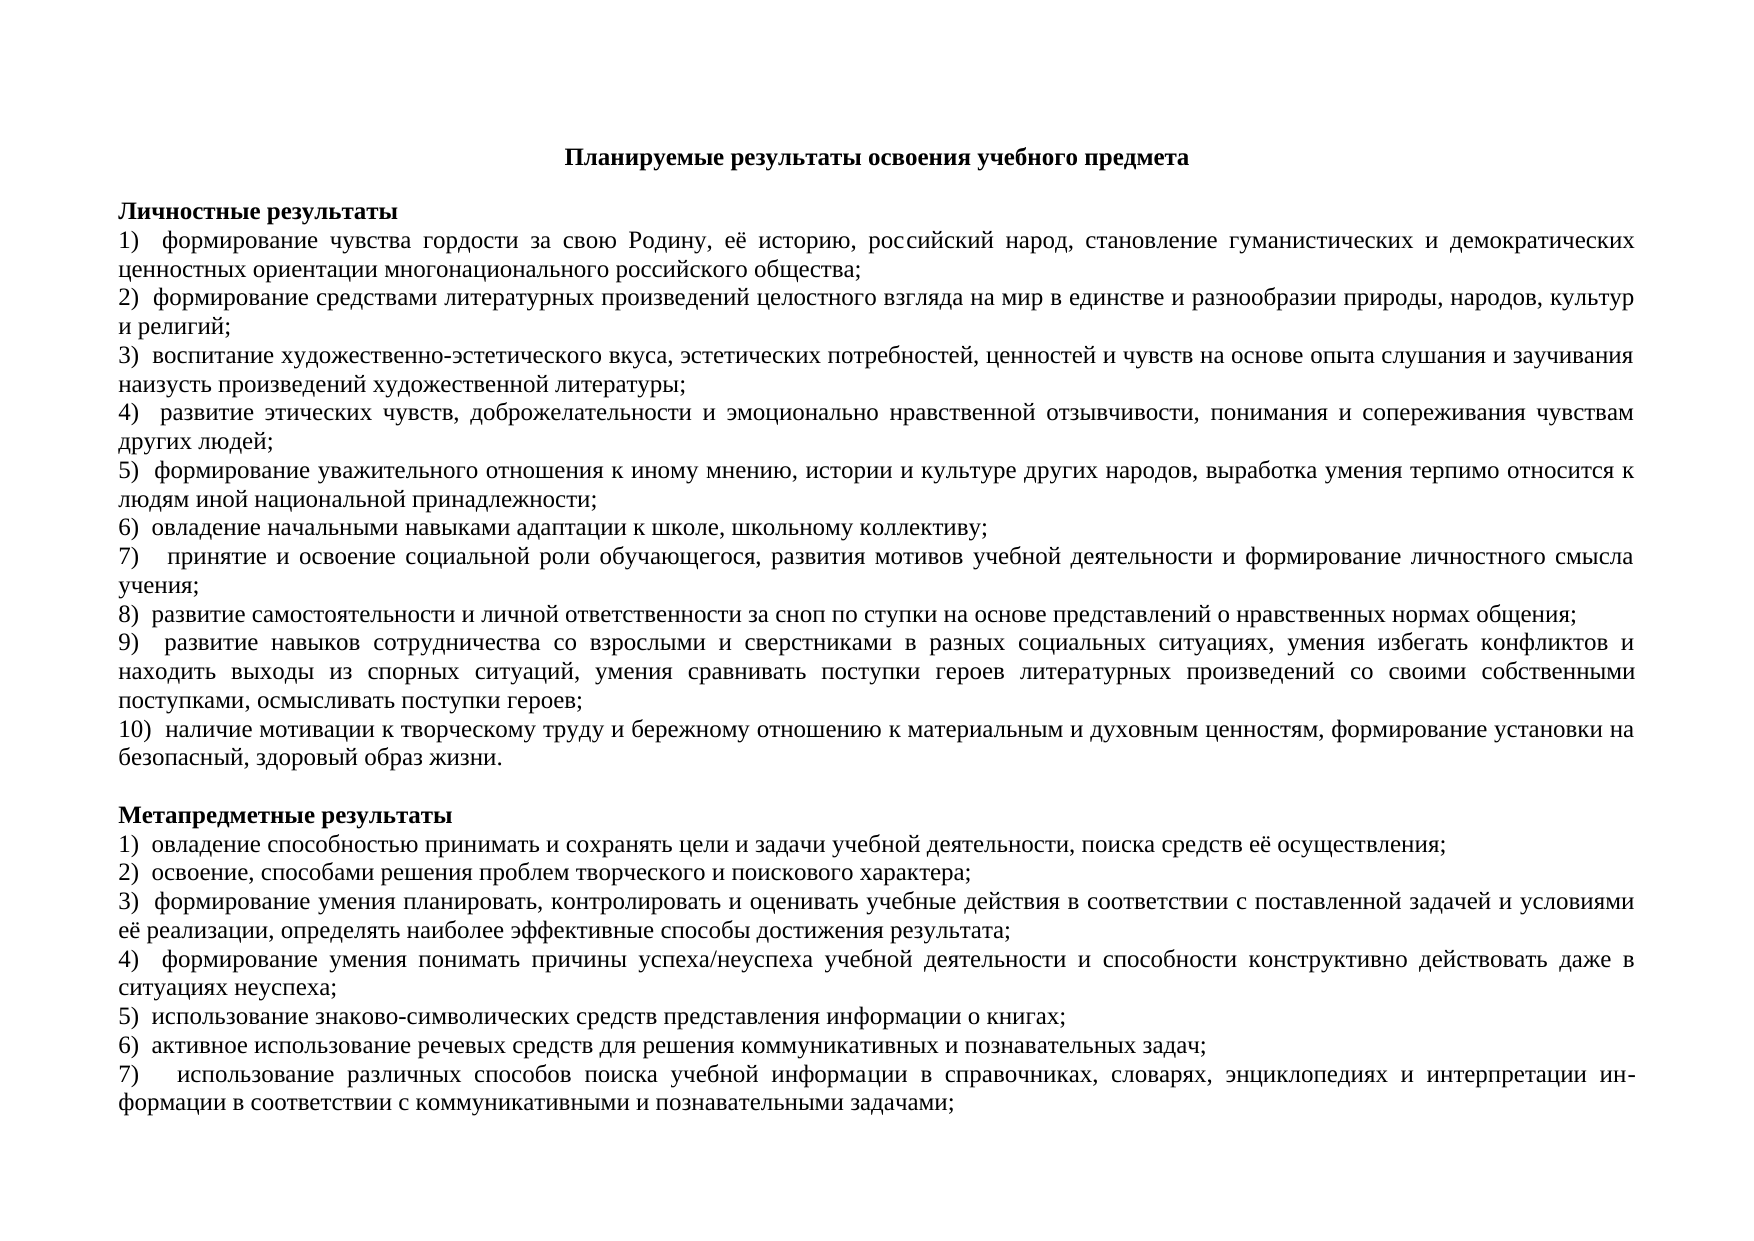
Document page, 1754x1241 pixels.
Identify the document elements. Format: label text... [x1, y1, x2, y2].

text 5) формирование уважительного отношения к иному мнению, истории и культуре других народов, выработка умения терпимо относится к людям иной национальной принадлежности; [118, 455, 1636, 512]
text Планируемые результаты освоения учебного предмета [118, 142, 1636, 171]
text 3) воспитание художественно-эстетического вкуса, эстетических потребностей, ценностей и чувств на основе опыта слушания и заучивания наизусть произведений художественной литературы; [118, 340, 1636, 397]
text 7) использование различных способов поиска учебной информации в справочниках, словарях, энциклопедиях и интерпретации информации в соответствии с коммуникативными и познавательными задачами; [118, 1059, 1636, 1116]
text 4) развитие этических чувств, доброжелательности и эмоционально нравственной отзывчивости, понимания и сопереживания чувствам других людей; [118, 397, 1636, 455]
text 2) освоение, способами решения проблем творческого и поискового характера; [118, 857, 1636, 886]
text 1) формирование чувства гордости за свою Родину, её историю, российский народ, становление гуманистических и демократических ценностных ориентации многонационального российского общества; [118, 225, 1636, 282]
text 4) формирование умения понимать причины успеха/неуспеха учебной деятельности и способности конструктивно действовать даже в ситуациях неуспеха; [118, 944, 1636, 1001]
text 6) овладение начальными навыками адаптации к школе, школьному коллективу; [118, 512, 1636, 541]
text 6) активное использование речевых средств для решения коммуникативных и познавательных задач; [118, 1030, 1636, 1059]
text 8) развитие самостоятельности и личной ответственности за сноп по ступки на основе представлений о нравственных нормах общения; [118, 599, 1636, 627]
text Метапредметные результаты [118, 800, 1636, 829]
text 10) наличие мотивации к творческому труду и бережному отношению к материальным и духовным ценностям, формирование установки на безопасный, здоровый образ жизни. [118, 714, 1636, 771]
text 5) использование знаково-символических средств представления информации о книгах; [118, 1001, 1636, 1030]
text 1) овладение способностью принимать и сохранять цели и задачи учебной деятельности, поиска средств её осуществления; [118, 829, 1636, 857]
text 3) формирование умения планировать, контролировать и оценивать учебные действия в соответствии с поставленной задачей и условиями её реализации, определять наиболее эффективные способы достижения результата; [118, 886, 1636, 944]
text 2) формирование средствами литературных произведений целостного взгляда на мир в единстве и разнообразии природы, народов, культур и религий; [118, 282, 1636, 340]
text Личностные результаты [118, 196, 1636, 225]
text 7) принятие и освоение социальной роли обучающегося, развития мотивов учебной деятельности и формирование личностного смысла учения; [118, 541, 1636, 599]
text 9) развитие навыков сотрудничества со взрослыми и сверстниками в разных социальных ситуациях, умения избегать конфликтов и находить выходы из спорных ситуаций, умения сравнивать поступки героев литературных произведений со своими собственными поступками, осмысливать поступки героев; [118, 627, 1636, 714]
